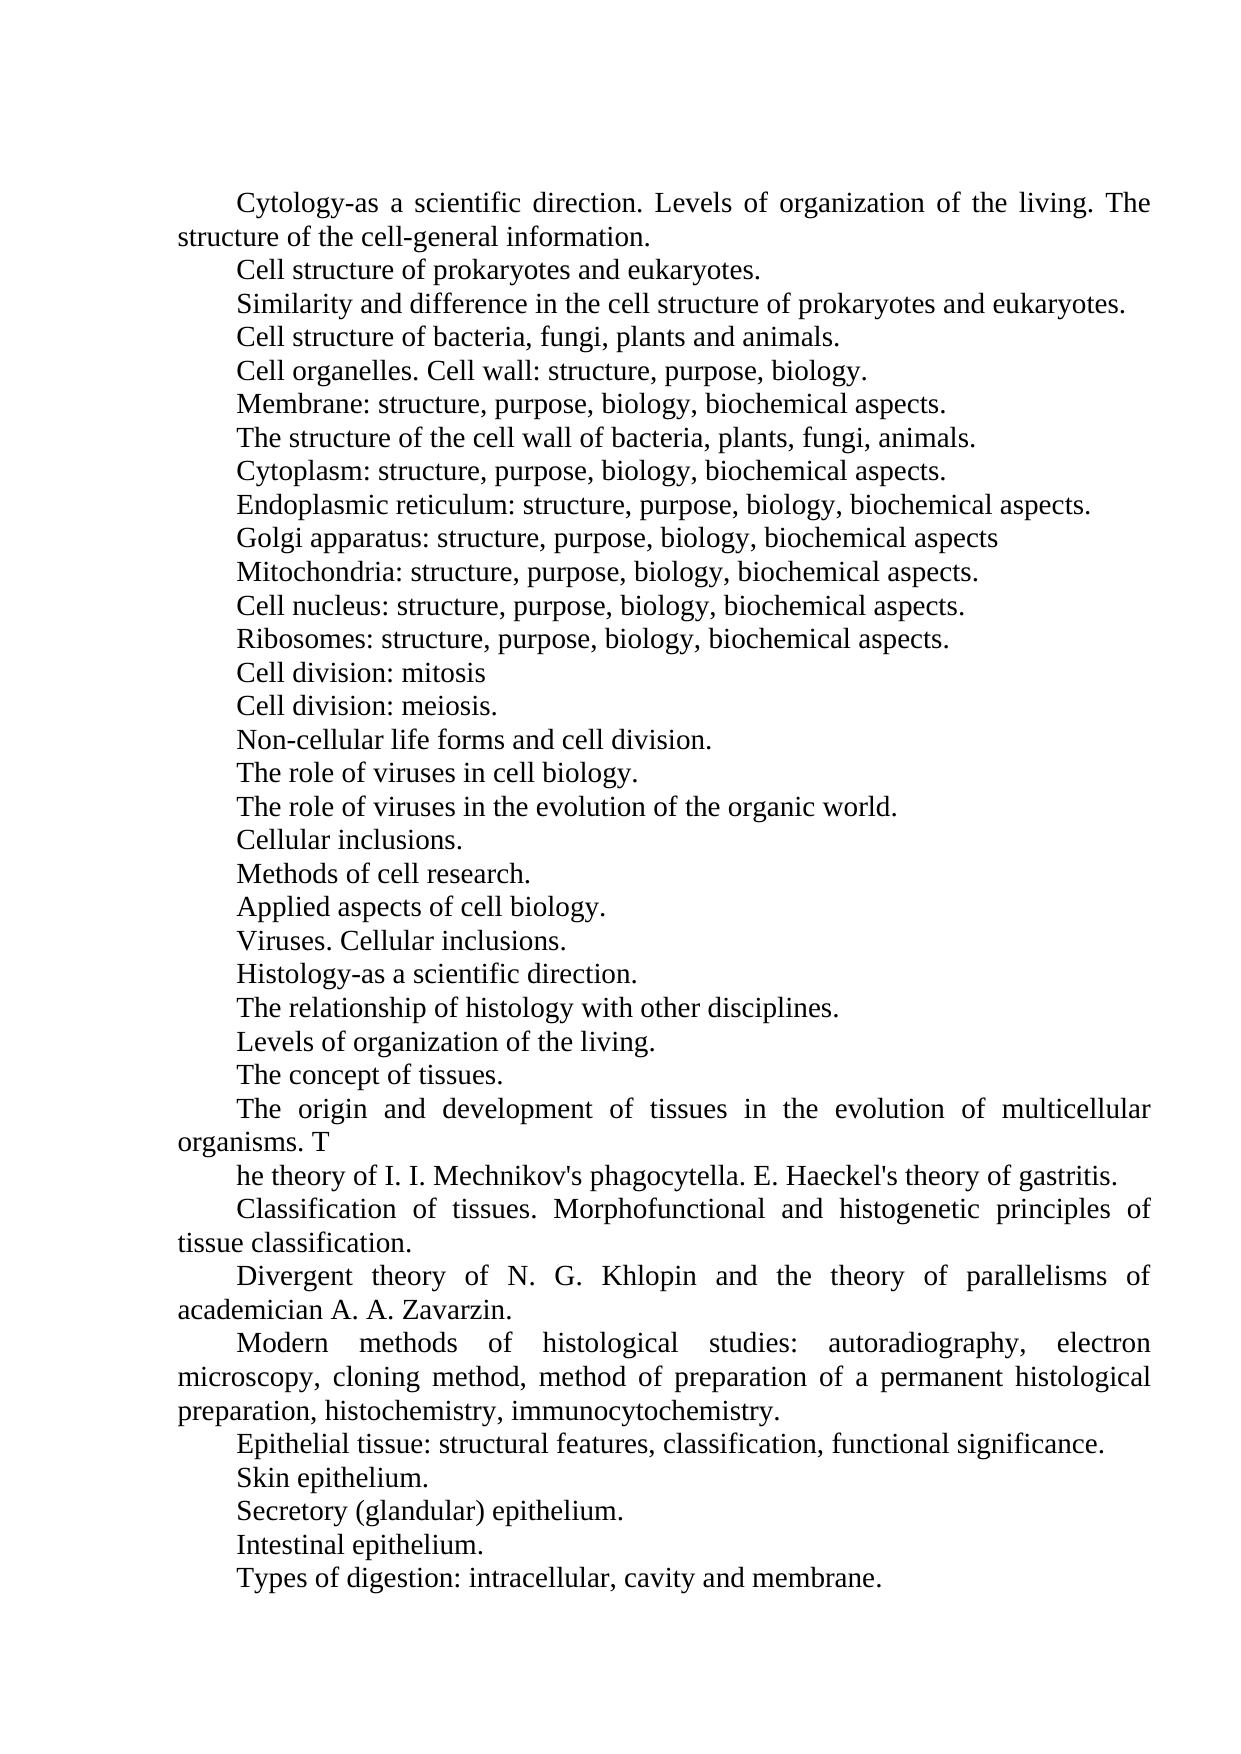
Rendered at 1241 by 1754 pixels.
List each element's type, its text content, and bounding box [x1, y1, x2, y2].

text Levels of organization of the living. [177, 1024, 1152, 1057]
text Endoplasmic reticulum: structure, purpose, biology, biochemical aspects. [177, 487, 1152, 521]
text Viruses. Cellular inclusions. [177, 923, 1152, 957]
text The origin and development of tissues in the evolution of multicellular organisms. T [177, 1091, 1152, 1158]
text Cell structure of prokaryotes and eukaryotes. [177, 252, 1152, 286]
text Modern methods of histological studies: autoradiography, electron microscopy, cloning method, method of preparation of a permanent histological preparation, histochemistry, immunocytochemistry. [177, 1326, 1152, 1426]
text Applied aspects of cell biology. [177, 889, 1152, 923]
text he theory of I. I. Mechnikov's phagocytella. E. Haeckel's theory of gastritis. [177, 1158, 1152, 1191]
text Cell division: meiosis. [177, 688, 1152, 722]
text Mitochondria: structure, purpose, biology, biochemical aspects. [177, 554, 1152, 588]
text Intestinal epithelium. [177, 1527, 1152, 1560]
text Cell organelles. Cell wall: structure, purpose, biology. [177, 353, 1152, 386]
text The role of viruses in cell biology. [177, 755, 1152, 789]
text Cellular inclusions. [177, 822, 1152, 856]
text Skin epithelium. [177, 1460, 1152, 1493]
text Types of digestion: intracellular, cavity and membrane. [177, 1560, 1152, 1594]
text Similarity and difference in the cell structure of prokaryotes and eukaryotes. [177, 286, 1152, 319]
text The relationship of histology with other disciplines. [177, 990, 1152, 1024]
text Cytology-as a scientific direction. Levels of organization of the living. The structure of the cell-general information. [177, 185, 1152, 252]
text The concept of tissues. [177, 1057, 1152, 1091]
text Cell nucleus: structure, purpose, biology, biochemical aspects. [177, 588, 1152, 621]
text Ribosomes: structure, purpose, biology, biochemical aspects. [177, 621, 1152, 655]
text Cell division: mitosis [177, 655, 1152, 688]
text Non-cellular life forms and cell division. [177, 722, 1152, 755]
text Membrane: structure, purpose, biology, biochemical aspects. [177, 386, 1152, 420]
text Classification of tissues. Morphofunctional and histogenetic principles of tissue classification. [177, 1191, 1152, 1258]
text The structure of the cell wall of bacteria, plants, fungi, animals. [177, 420, 1152, 453]
text Golgi apparatus: structure, purpose, biology, biochemical aspects [177, 521, 1152, 554]
text Cytoplasm: structure, purpose, biology, biochemical aspects. [177, 453, 1152, 487]
text Histology-as a scientific direction. [177, 957, 1152, 990]
text Cell structure of bacteria, fungi, plants and animals. [177, 319, 1152, 353]
text Divergent theory of N. G. Khlopin and the theory of parallelisms of academician A. A. Zavarzin. [177, 1258, 1152, 1326]
text Methods of cell research. [177, 856, 1152, 889]
text The role of viruses in the evolution of the organic world. [177, 789, 1152, 822]
text Secretory (glandular) epithelium. [177, 1493, 1152, 1527]
text Epithelial tissue: structural features, classification, functional significance. [177, 1426, 1152, 1460]
